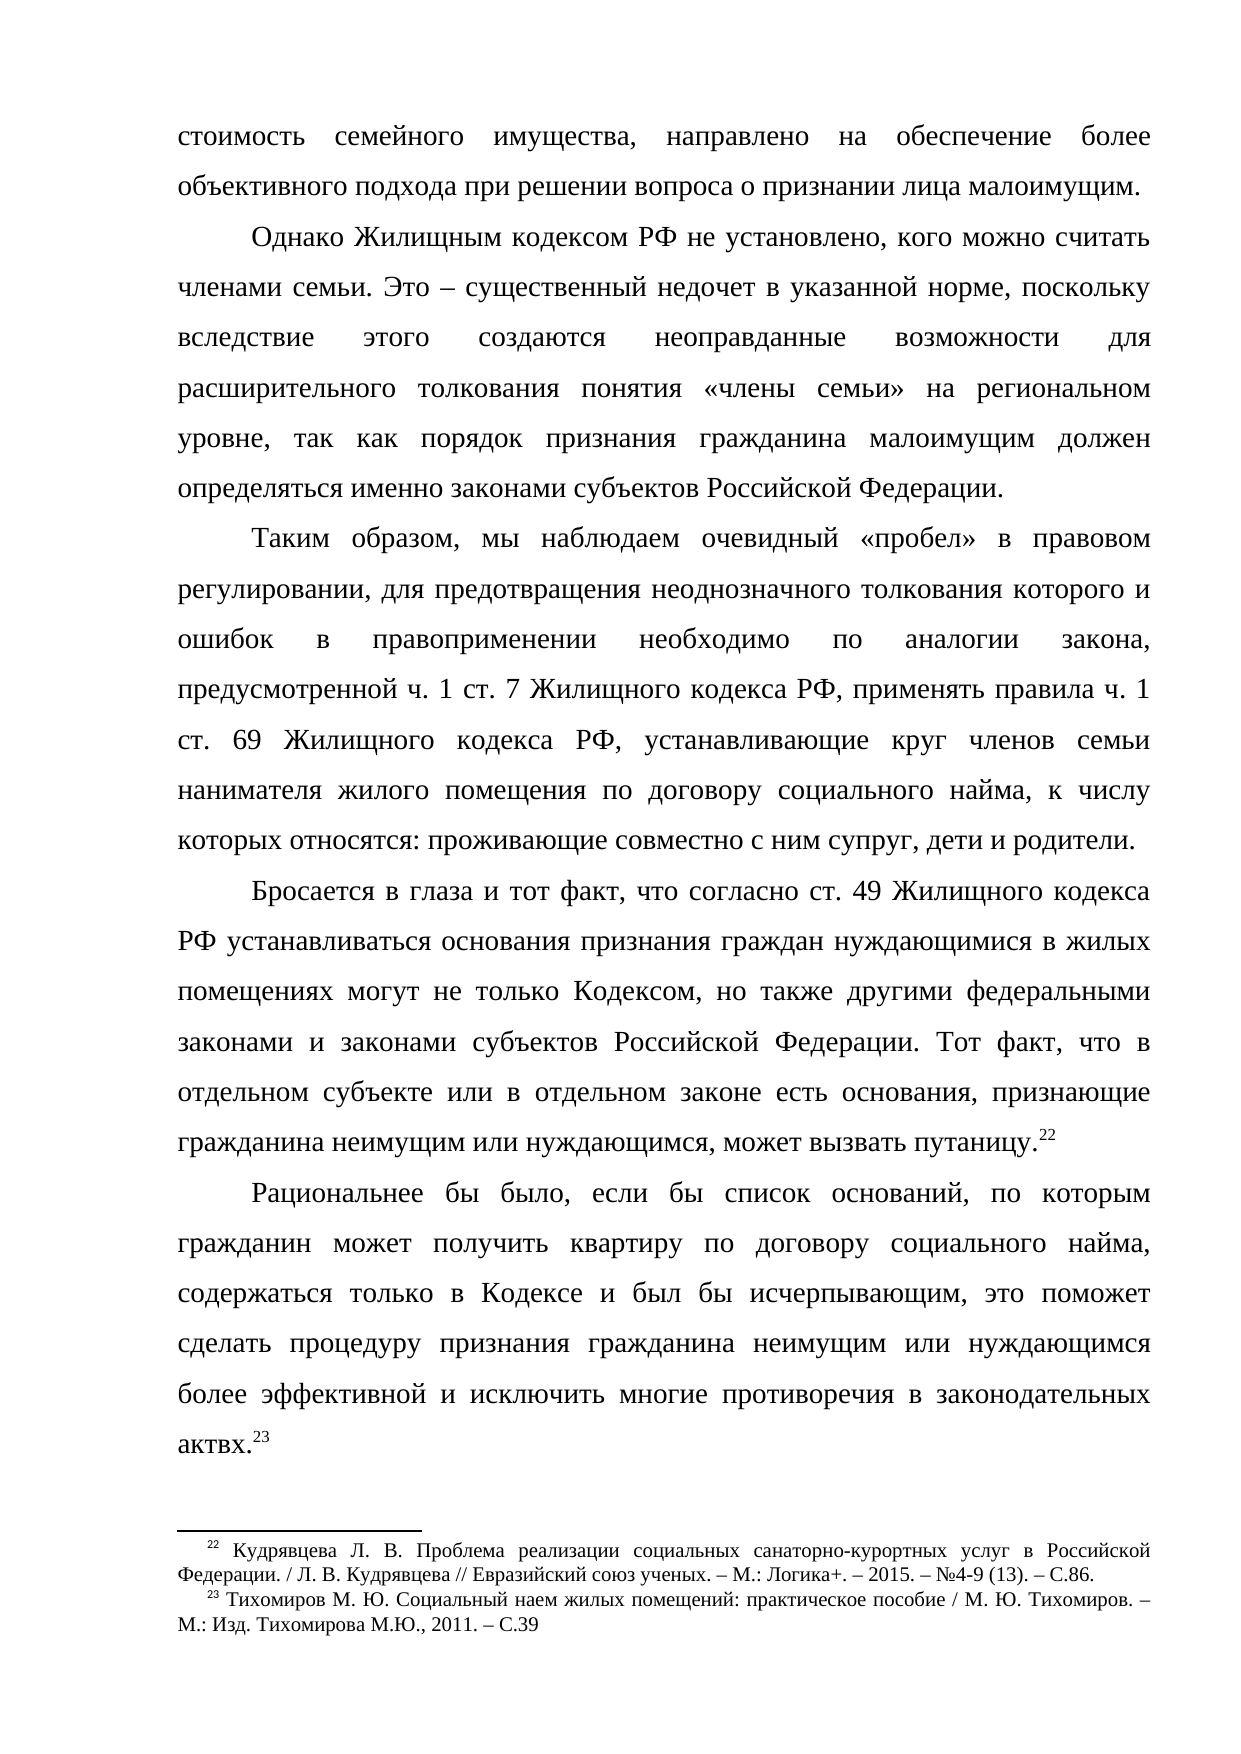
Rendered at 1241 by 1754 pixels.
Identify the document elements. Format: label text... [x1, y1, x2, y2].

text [177, 118, 1152, 202]
text Рациональнее бы было, если бы список оснований, по которым гражданин может получить квартиру по договору социального найма, содержаться только в Кодексе и был бы исчерпывающим, это поможет сделать процедуру признания гражданина неимущим или нуждающимся более эффективной и исключить многие противоречия в законодательных актвх. [177, 1175, 1152, 1460]
text Однако Жилищным кодексом РФ не установлено, кого можно считать членами семьи. Это – существенный недочет в указанной норме, поскольку вследствие этого создаются неоправданные возможности для расширительного толкования понятия «члены семьи» на региональном уровне, так как порядок признания гражданина малоимущим должен определяться именно законами субъектов Российской Федерации. [177, 219, 1152, 504]
text Таким образом, мы наблюдаем очевидный «пробел» в правовом регулировании, для предотвращения неоднозначного толкования которого и ошибок в правоприменении необходимо по аналогии закона, предусмотренной ч. 1 ст. 7 Жилищного кодекса РФ, применять правила ч. 1 ст. 69 Жилищного кодекса РФ, устанавливающие круг членов семьи нанимателя жилого помещения по договору социального найма, к числу которых относятся: проживающие совместно с ним супруг, дети и родители. [177, 521, 1152, 856]
text Бросается в глаза и тот факт, что согласно ст. 49 Жилищного кодекса РФ устанавливаться основания признания граждан нуждающимися в жилых помещениях могут не только Кодексом, но также другими федеральными законами и законами субъектов Российской Федерации. Тот факт, что в отдельном субъекте или в отдельном законе есть основания, признающие гражданина неимущим или нуждающимся, может вызвать путаницу. [177, 873, 1152, 1158]
